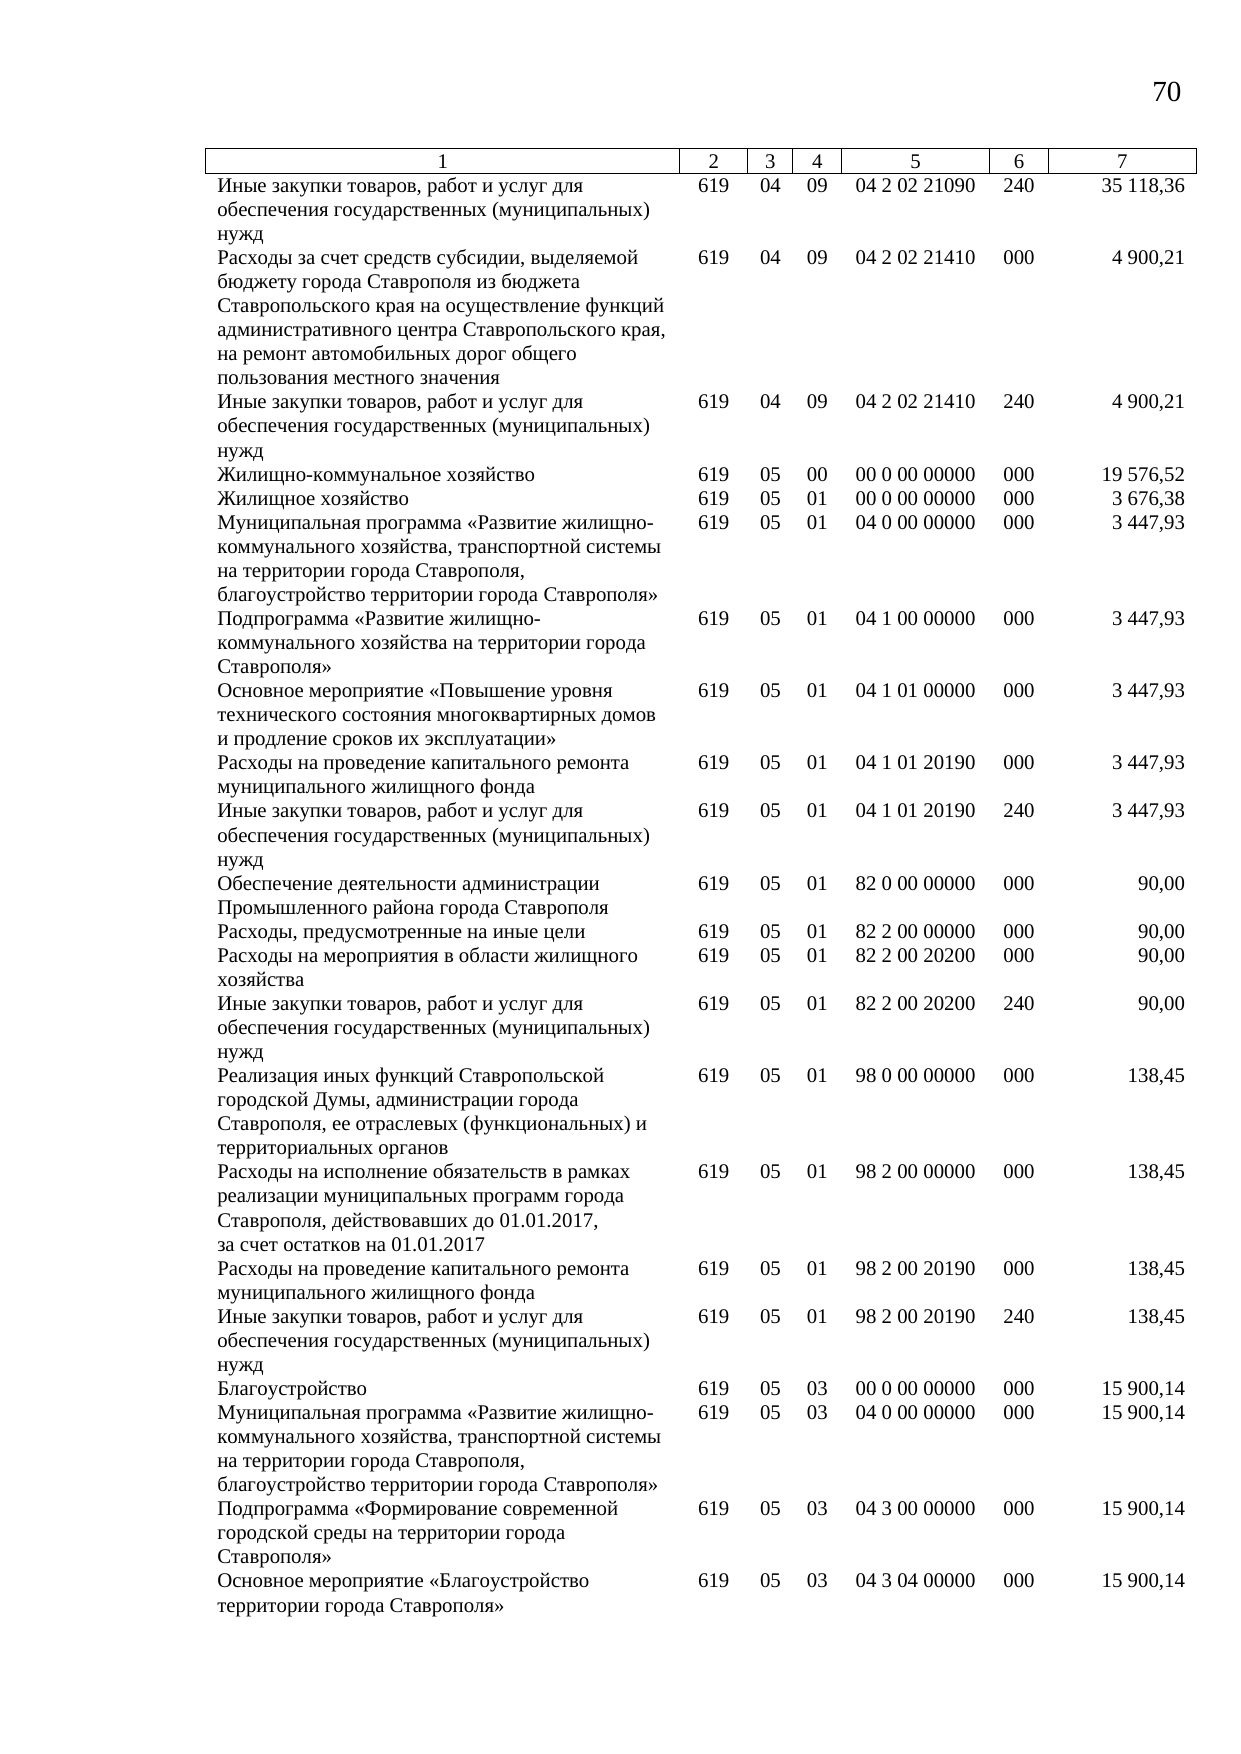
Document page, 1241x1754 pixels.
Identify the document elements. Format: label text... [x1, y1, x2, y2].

table_header 3 [748, 149, 792, 173]
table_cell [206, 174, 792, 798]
table_header 2 [680, 149, 747, 173]
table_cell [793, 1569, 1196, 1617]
table_header 5 [842, 149, 989, 173]
table_header 4 [793, 149, 841, 173]
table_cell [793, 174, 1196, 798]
table_header 6 [990, 149, 1048, 173]
table_header 1 [206, 149, 679, 173]
table_header 7 [1049, 149, 1196, 173]
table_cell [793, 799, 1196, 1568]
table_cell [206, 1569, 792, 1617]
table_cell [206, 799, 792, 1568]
